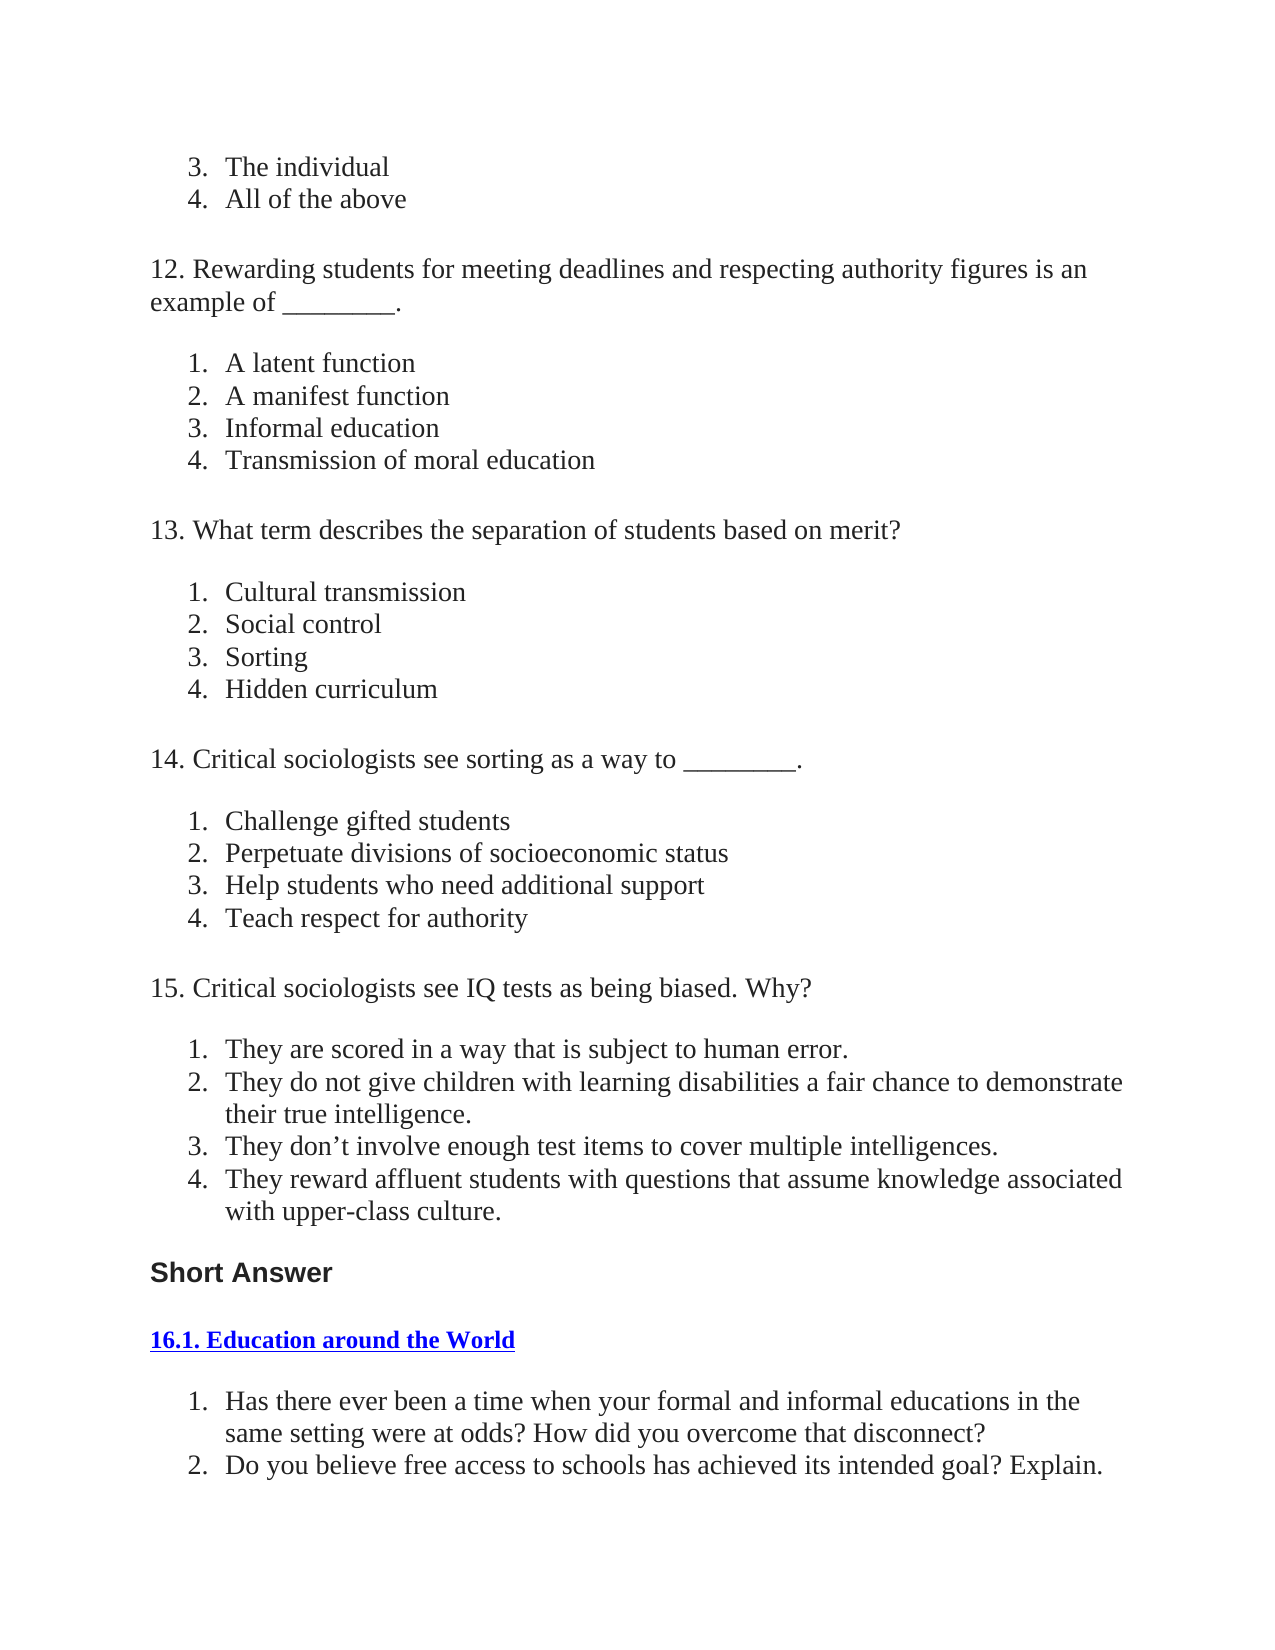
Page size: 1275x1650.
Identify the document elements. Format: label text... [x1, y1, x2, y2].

list Transmission of moral education [187, 443, 1125, 476]
list Social control [187, 607, 1125, 640]
list Cultural transmission [187, 575, 1125, 607]
list Do you believe free access to schools has achieved its intended goal? Explain. [187, 1448, 1125, 1481]
text 12. Rewarding students for meeting deadlines and respecting authority figures is an example of ________. [150, 252, 1125, 317]
list Sorting [187, 640, 1125, 672]
list They are scored in a way that is subject to human error. [187, 1032, 1125, 1064]
list Challenge gifted students [187, 803, 1125, 836]
list Teach respect for authority [187, 901, 1125, 933]
text 16.1. Education around the World [150, 1326, 1125, 1354]
list The individual [187, 150, 1125, 182]
list All of the above [187, 182, 1125, 215]
text 14. Critical sociologists see sorting as a way to ________. [150, 742, 1125, 774]
text Short Answer [150, 1256, 1125, 1288]
list A manifest function [187, 379, 1125, 411]
list They don’t involve enough test items to cover multiple intelligences. [187, 1129, 1125, 1162]
list A latent function [187, 346, 1125, 379]
text 13. What term describes the separation of students based on merit? [150, 513, 1125, 546]
list Help students who need additional support [187, 868, 1125, 901]
list Perpetuate divisions of socioeconomic status [187, 836, 1125, 868]
list Hidden curriculum [187, 672, 1125, 704]
list Has there ever been a time when your formal and informal educations in the same setting were at odds? How did you overcome that disconnect? [187, 1383, 1125, 1448]
list They reward affluent students with questions that assume knowledge associated with upper-class culture. [187, 1162, 1125, 1227]
text 15. Critical sociologists see IQ tests as being biased. Why? [150, 971, 1125, 1003]
list Informal education [187, 411, 1125, 443]
list They do not give children with learning disabilities a fair chance to demonstrate their true intelligence. [187, 1064, 1125, 1129]
